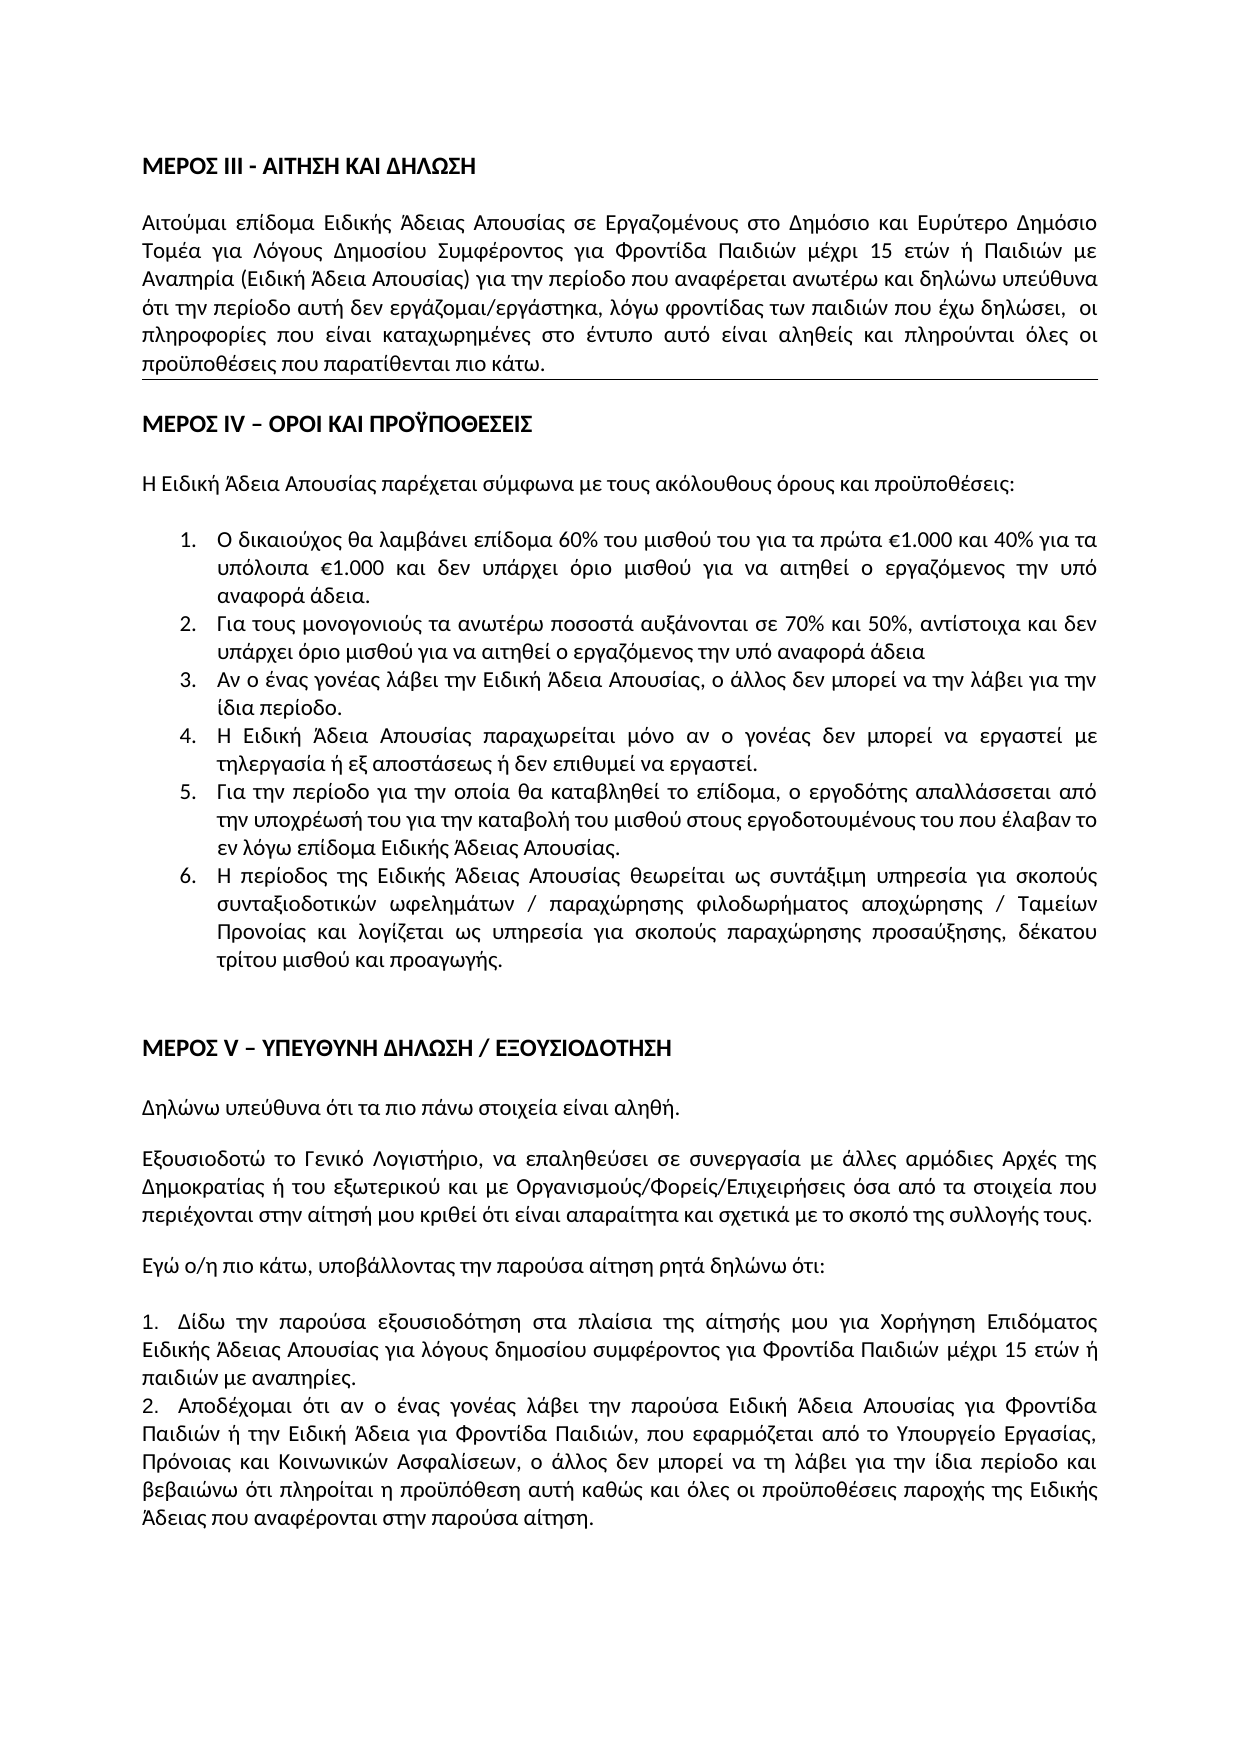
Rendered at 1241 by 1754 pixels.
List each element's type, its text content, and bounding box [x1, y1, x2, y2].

text ΜΕΡΟΣ ΙII - ΑΙΤΗΣΗ ΚΑΙ ΔΗΛΩΣΗ [142, 150, 1098, 181]
list Αν ο ένας γονέας λάβει την Ειδική Άδεια Απουσίας, ο άλλος δεν μπορεί να την λάβει για την ίδια περίοδο. [179, 665, 1098, 721]
text Εγώ ο/η πιο κάτω, υποβάλλοντας την παρούσα αίτηση ρητά δηλώνω ότι: [142, 1251, 1098, 1279]
list Ο δικαιούχος θα λαμβάνει επίδομα 60% του μισθού του για τα πρώτα €1.000 και 40% για τα υπόλοιπα €1.000 και δεν υπάρχει όριο μισθού για να αιτηθεί ο εργαζόμενος την υπό αναφορά άδεια. [179, 525, 1098, 609]
list Η περίοδος της Ειδικής Άδειας Απουσίας θεωρείται ως συντάξιμη υπηρεσία για σκοπούς συνταξιοδοτικών ωφελημάτων / παραχώρησης φιλοδωρήματος αποχώρησης / Ταμείων Προνοίας και λογίζεται ως υπηρεσία για σκοπούς παραχώρησης προσαύξησης, δέκατου τρίτου μισθού και προαγωγής. [179, 861, 1098, 973]
text Δηλώνω υπεύθυνα ότι τα πιο πάνω στοιχεία είναι αληθή. [142, 1093, 1098, 1121]
text Η Ειδική Άδεια Απουσίας παρέχεται σύμφωνα με τους ακόλουθους όρους και προϋποθέσεις: [142, 469, 1098, 497]
text ΜΕΡΟΣ V – ΥΠΕΥΘΥΝΗ ΔΗΛΩΣΗ / ΕΞΟΥΣΙΟΔΟΤΗΣΗ [142, 1032, 1098, 1062]
text ΜΕΡΟΣ ΙV – ΟΡΟΙ ΚΑΙ ΠΡΟΫΠΟΘΕΣΕΙΣ [142, 408, 1098, 438]
list Για τους μονογονιούς τα ανωτέρω ποσοστά αυξάνονται σε 70% και 50%, αντίστοιχα και δεν υπάρχει όριο μισθού για να αιτηθεί ο εργαζόμενος την υπό αναφορά άδεια [179, 609, 1098, 665]
list Για την περίοδο για την οποία θα καταβληθεί το επίδομα, ο εργοδότης απαλλάσσεται από την υποχρέωσή του για την καταβολή του μισθού στους εργοδοτουμένους του που έλαβαν το εν λόγω επίδομα Ειδικής Άδειας Απουσίας. [179, 777, 1098, 861]
text Εξουσιοδοτώ το Γενικό Λογιστήριο, να επαληθεύσει σε συνεργασία με άλλες αρμόδιες Αρχές της Δημοκρατίας ή του εξωτερικού και με Οργανισμούς/Φορείς/Επιχειρήσεις όσα από τα στοιχεία που περιέχονται στην αίτησή μου κριθεί ότι είναι απαραίτητα και σχετικά με το σκοπό της συλλογής τους. [142, 1144, 1098, 1228]
text Αιτούμαι επίδομα Ειδικής Άδειας Απουσίας σε Εργαζομένους στο Δημόσιο και Ευρύτερο Δημόσιο Τομέα για Λόγους Δημοσίου Συμφέροντος για Φροντίδα Παιδιών μέχρι 15 ετών ή Παιδιών με Αναπηρία (Ειδική Άδεια Απουσίας) για την περίοδο που αναφέρεται ανωτέρω και δηλώνω υπεύθυνα ότι την περίοδο αυτή δεν εργάζομαι/εργάστηκα, λόγω φροντίδας των παιδιών που έχω δηλώσει, οι πληροφορίες που είναι καταχωρημένες στο έντυπο αυτό είναι αληθείς και πληρούνται όλες οι προϋποθέσεις που παρατίθενται πιο κάτω. [142, 208, 1098, 379]
list Η Ειδική Άδεια Απουσίας παραχωρείται μόνο αν ο γονέας δεν μπορεί να εργαστεί με τηλεργασία ή εξ αποστάσεως ή δεν επιθυμεί να εργαστεί. [179, 721, 1098, 777]
list Αποδέχομαι ότι αν ο ένας γονέας λάβει την παρούσα Ειδική Άδεια Απουσίας για Φροντίδα Παιδιών ή την Ειδική Άδεια για Φροντίδα Παιδιών, που εφαρμόζεται από το Υπουργείο Εργασίας, Πρόνοιας και Κοινωνικών Ασφαλίσεων, ο άλλος δεν μπορεί να τη λάβει για την ίδια περίοδο και βεβαιώνω ότι πληροίται η προϋπόθεση αυτή καθώς και όλες οι προϋποθέσεις παροχής της Ειδικής Άδειας που αναφέρονται στην παρούσα αίτηση. [142, 1391, 1098, 1531]
list Δίδω την παρούσα εξουσιοδότηση στα πλαίσια της αίτησής μου για Χορήγηση Επιδόματος Ειδικής Άδειας Απουσίας για λόγους δημοσίου συμφέροντος για Φροντίδα Παιδιών μέχρι 15 ετών ή παιδιών με αναπηρίες. [142, 1307, 1098, 1391]
